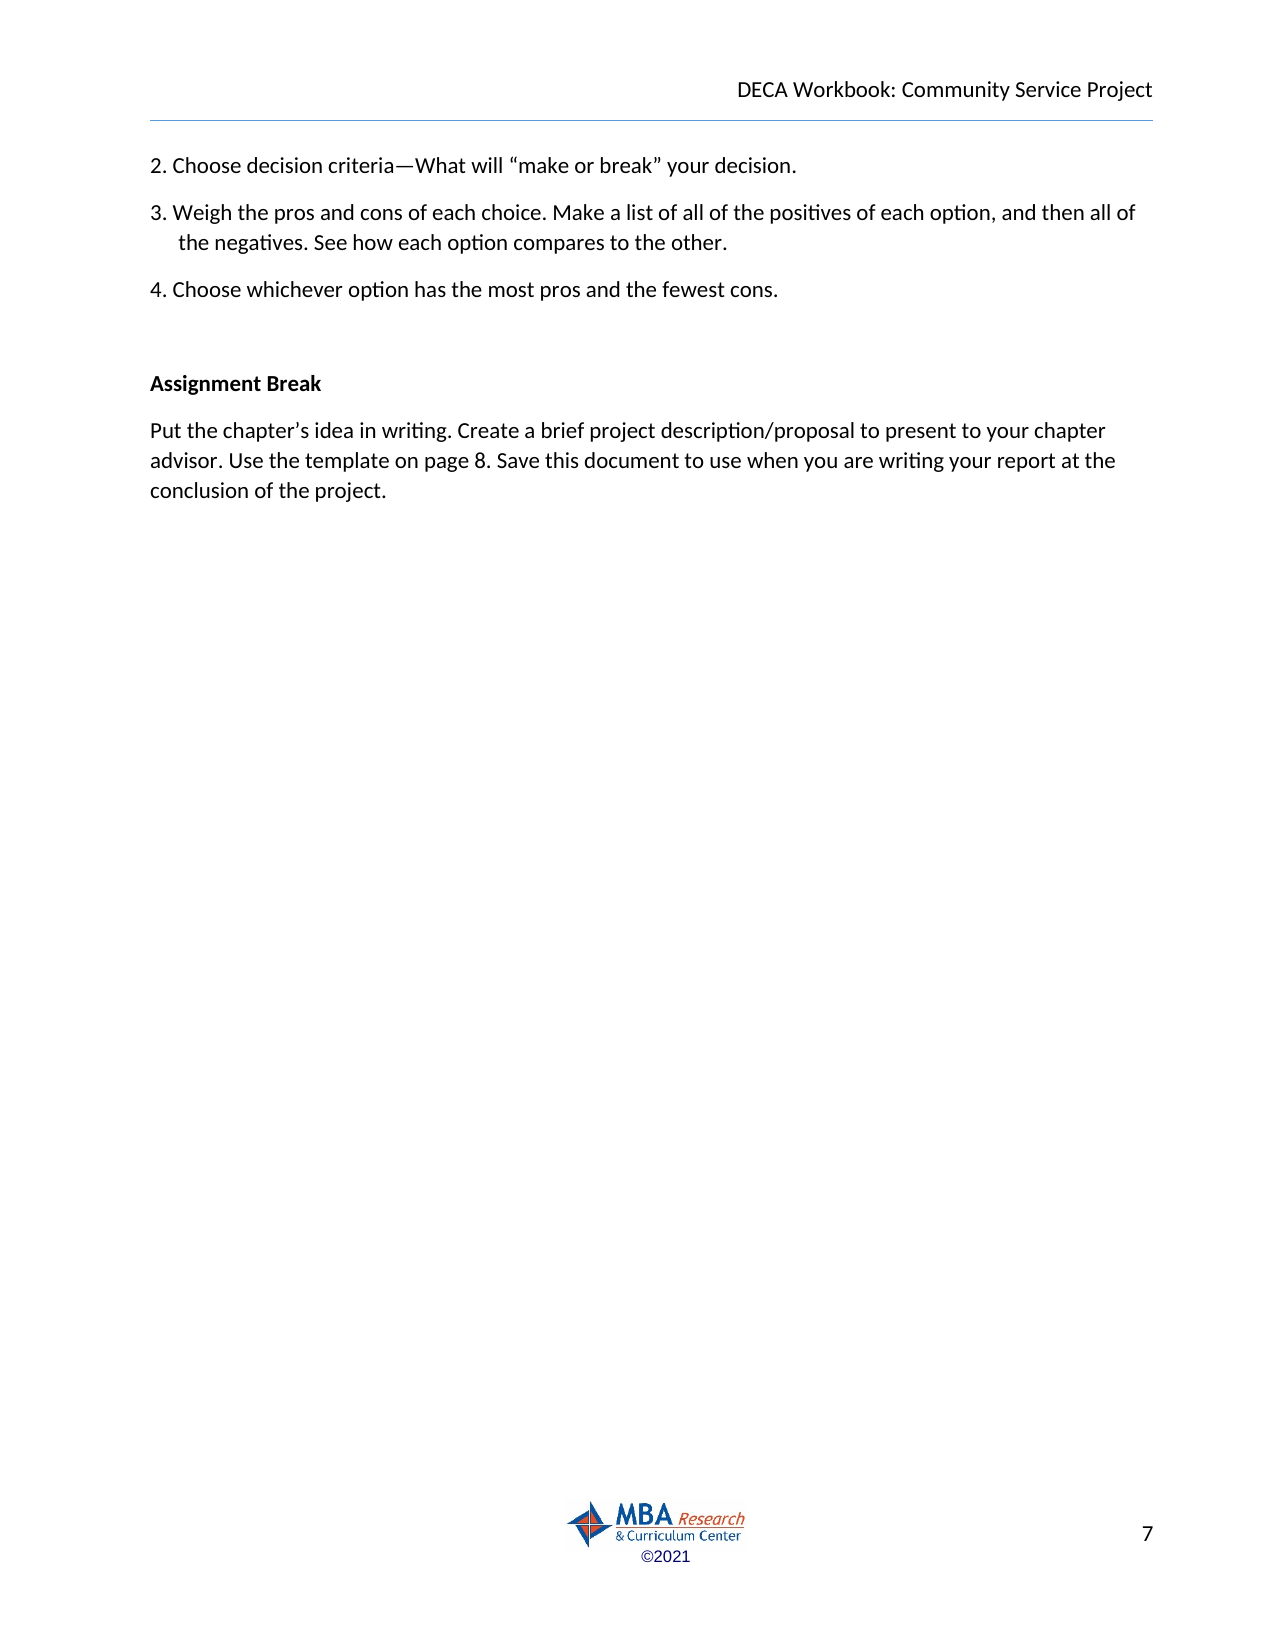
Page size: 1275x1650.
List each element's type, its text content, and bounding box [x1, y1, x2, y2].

text Assignment Break [150, 369, 1153, 397]
text 3. Weigh the pros and cons of each choice. Make a list of all of the positives of each option, and then all of the negatives. See how each option compares to the other. [150, 198, 1153, 256]
text 2. Choose decision criteria—What will “make or break” your decision. [150, 151, 1153, 179]
picture [565, 1498, 747, 1551]
text 4. Choose whichever option has the most pros and the fewest cons. [150, 275, 1153, 303]
text Put the chapter’s idea in writing. Create a brief project description/proposal to present to your chapter advisor. Use the template on page 8. Save this document to use when you are writing your report at the conclusion of the project. [150, 416, 1153, 504]
